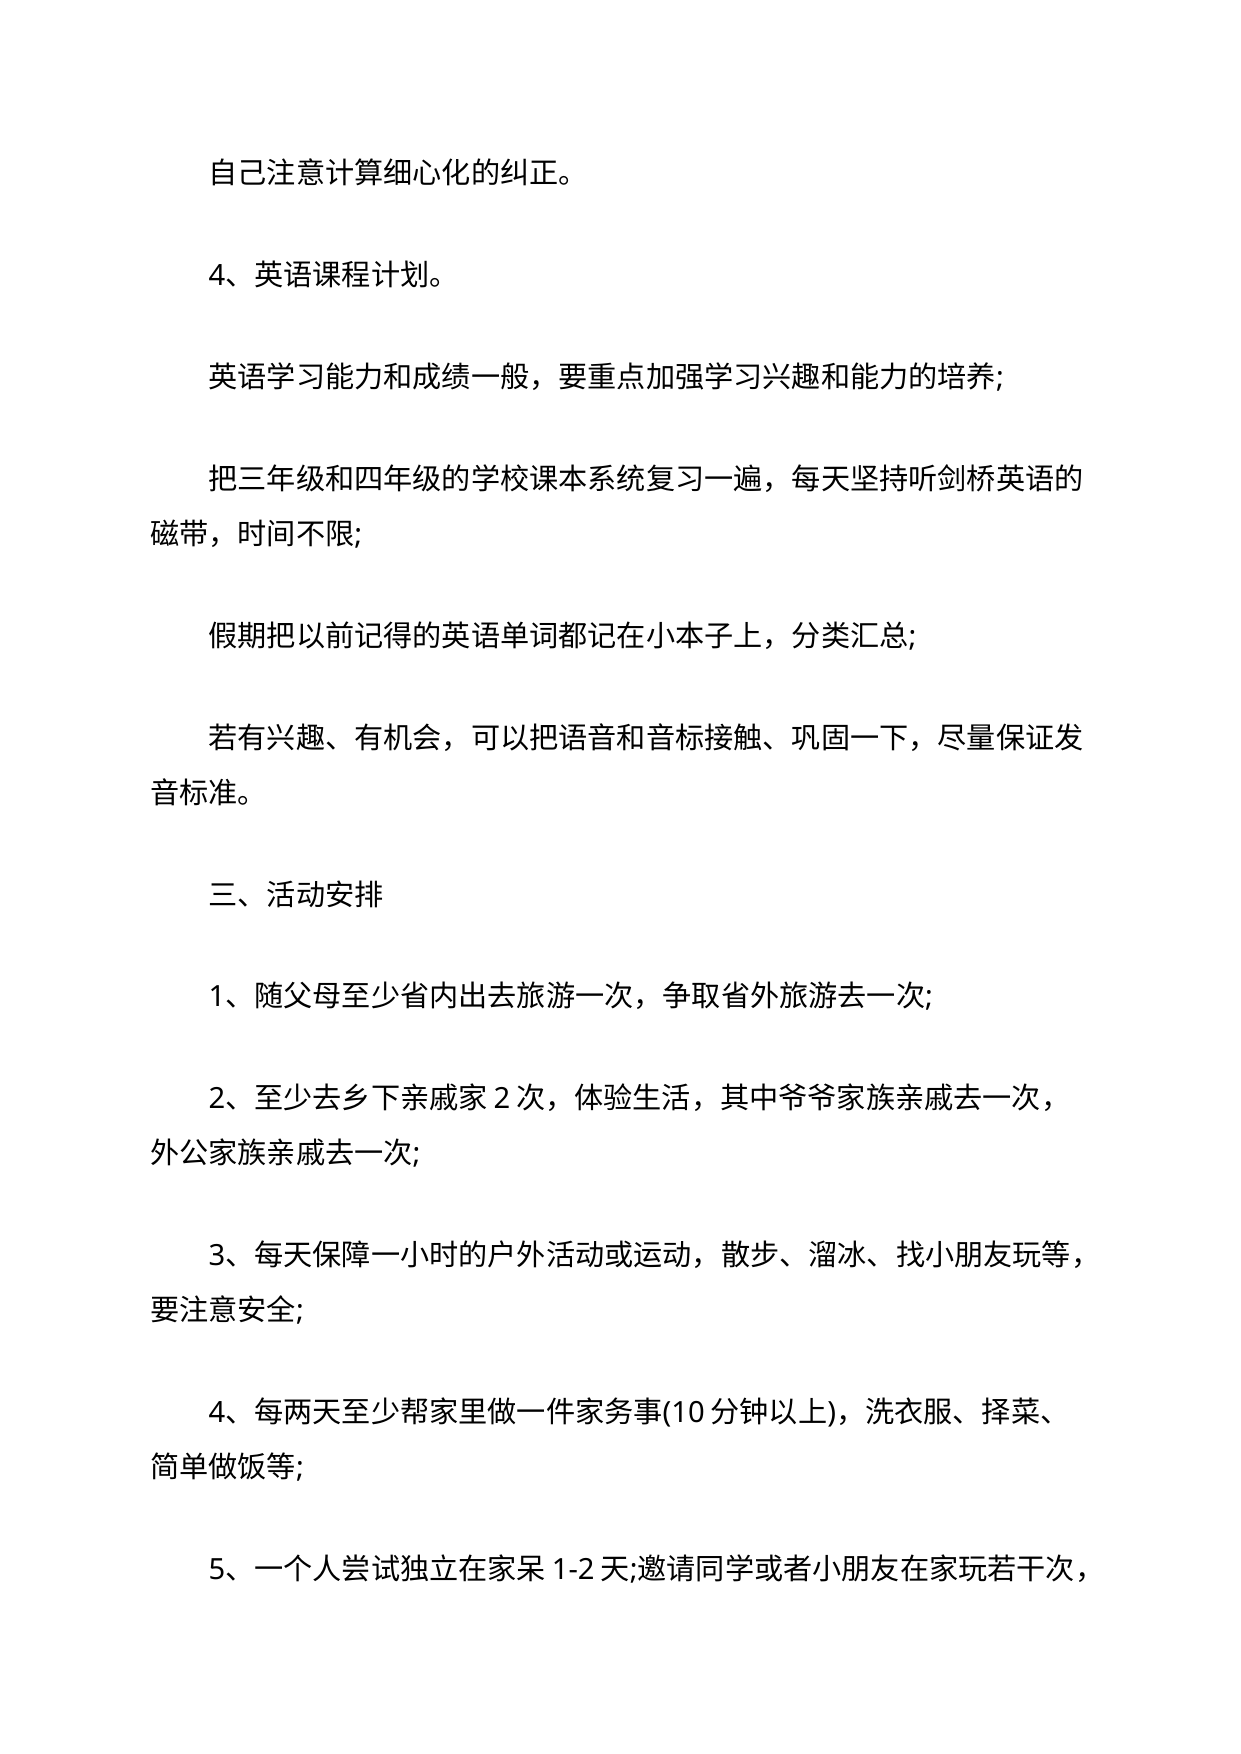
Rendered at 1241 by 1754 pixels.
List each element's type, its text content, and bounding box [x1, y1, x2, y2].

text 若有兴趣、有机会，可以把语音和音标接触、巩固一下，尽量保证发音标准。 [150, 714, 1090, 812]
text 1、随父母至少省内出去旅游一次，争取省外旅游去一次; [150, 973, 1090, 1015]
text 自己注意计算细心化的纠正。 [150, 150, 1090, 192]
text 2、至少去乡下亲戚家2次，体验生活，其中爷爷家族亲戚去一次，外公家族亲戚去一次; [150, 1075, 1090, 1172]
text 把三年级和四年级的学校课本系统复习一遍，每天坚持听剑桥英语的磁带，时间不限; [150, 456, 1090, 553]
text 4、英语课程计划。 [150, 252, 1090, 294]
text 三、活动安排 [150, 871, 1090, 913]
text 英语学习能力和成绩一般，要重点加强学习兴趣和能力的培养; [150, 354, 1090, 396]
text 3、每天保障一小时的户外活动或运动，散步、溜冰、找小朋友玩等，要注意安全; [150, 1232, 1090, 1329]
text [150, 1546, 1090, 1588]
text 4、每两天至少帮家里做一件家务事(10分钟以上)，洗衣服、择菜、简单做饭等; [150, 1389, 1090, 1486]
text 假期把以前记得的英语单词都记在小本子上，分类汇总; [150, 613, 1090, 655]
